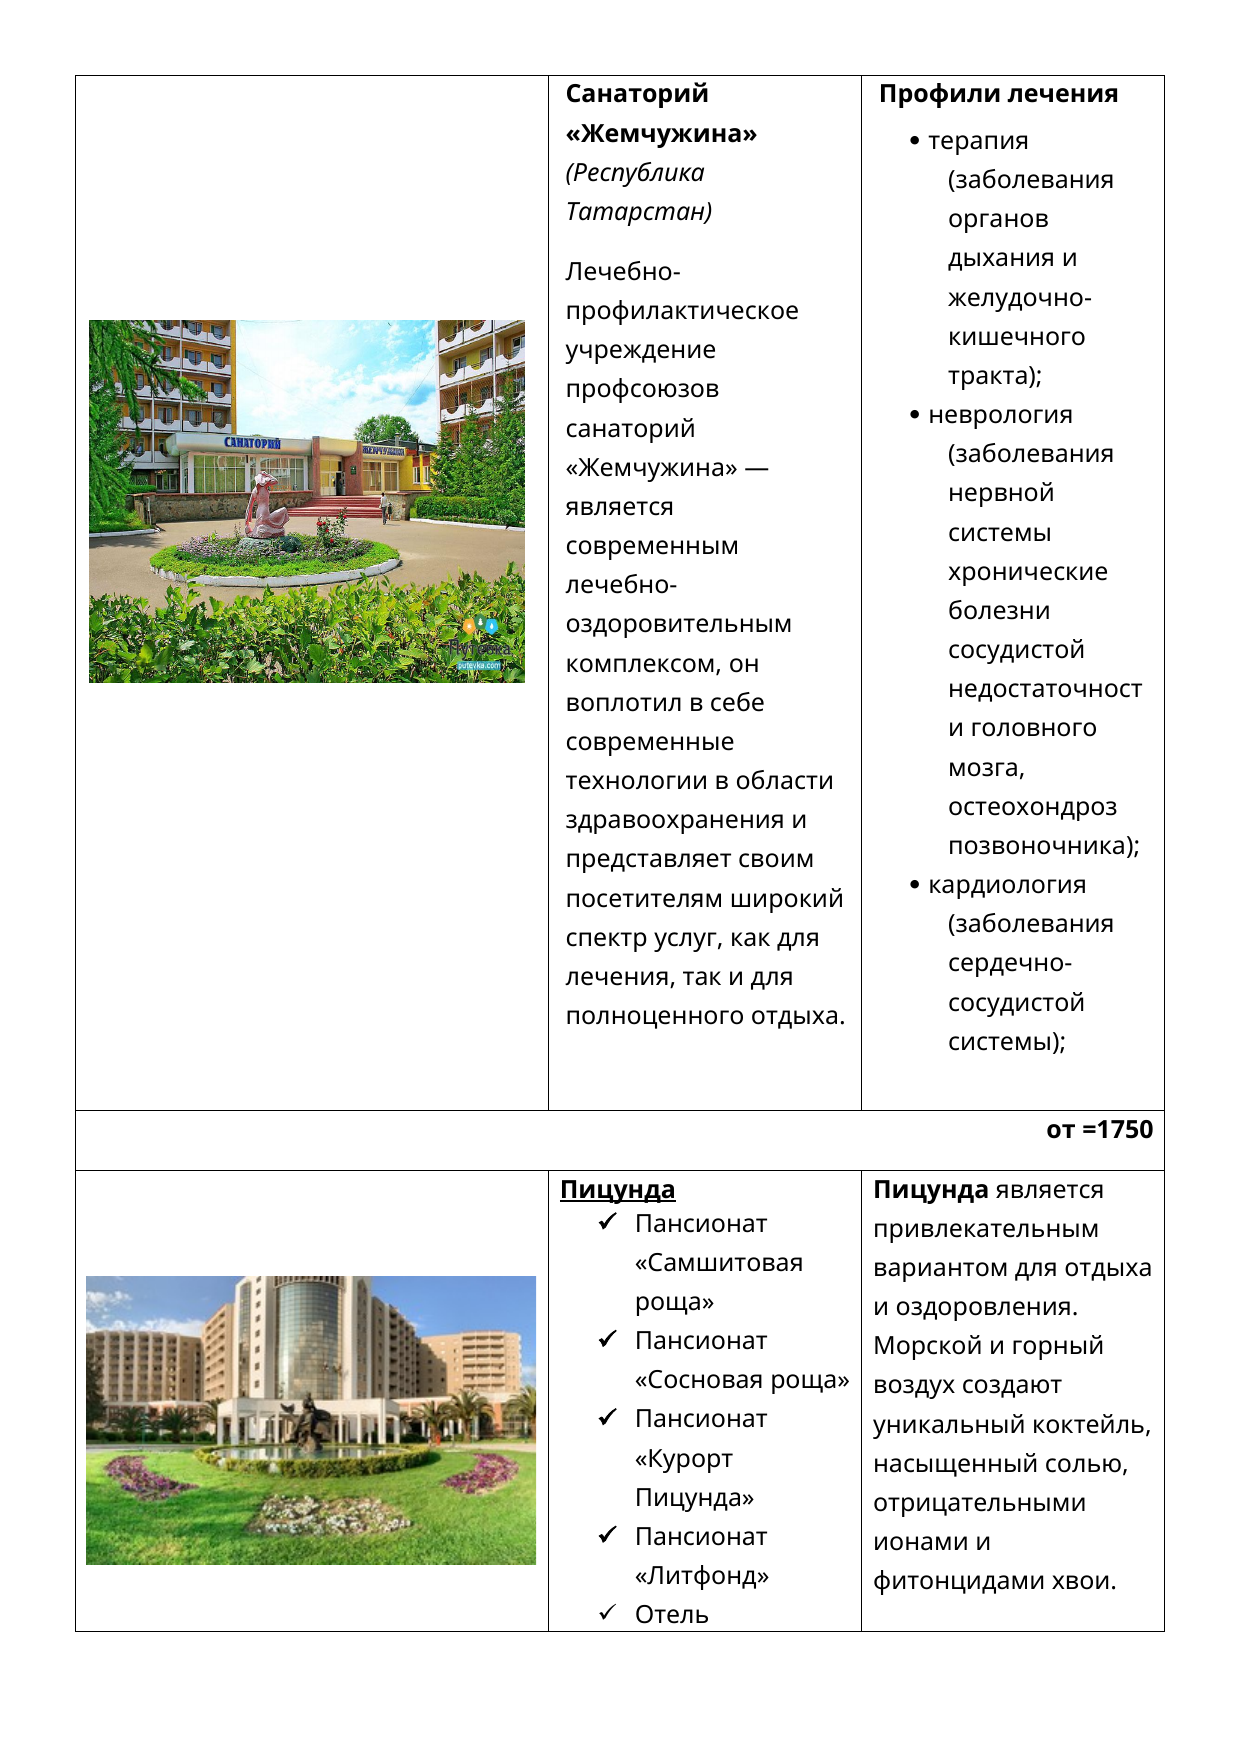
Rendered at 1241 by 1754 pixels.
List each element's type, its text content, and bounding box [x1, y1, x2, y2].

table_header [76, 76, 548, 1110]
picture [86, 1276, 537, 1565]
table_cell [549, 1171, 861, 1631]
table_cell от =1750 [76, 1111, 1164, 1170]
table_header Санаторий «Жемчужина» (Республика Татарстан) Лечебно-профилактическое учреждение профсоюзов санаторий «Жемчужина» — является современным лечебно-оздоровительным комплексом, он воплотил в себе современные технологии в области здравоохранения и представляет своим посетителям широкий спектр услуг, как для лечения, так и для полноценного отдыха. [549, 76, 861, 1110]
table_header Профили лечения терапия (заболевания органов дыхания и желудочно-кишечного тракта); неврология (заболевания нервной системы хронические болезни сосудистой недостаточности головного мозга, остеохондроз позвоночника); кардиология (заболевания сердечно-сосудистой системы); [862, 76, 1164, 1110]
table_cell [862, 1171, 1164, 1631]
table_cell [76, 1171, 548, 1631]
picture [89, 320, 525, 683]
